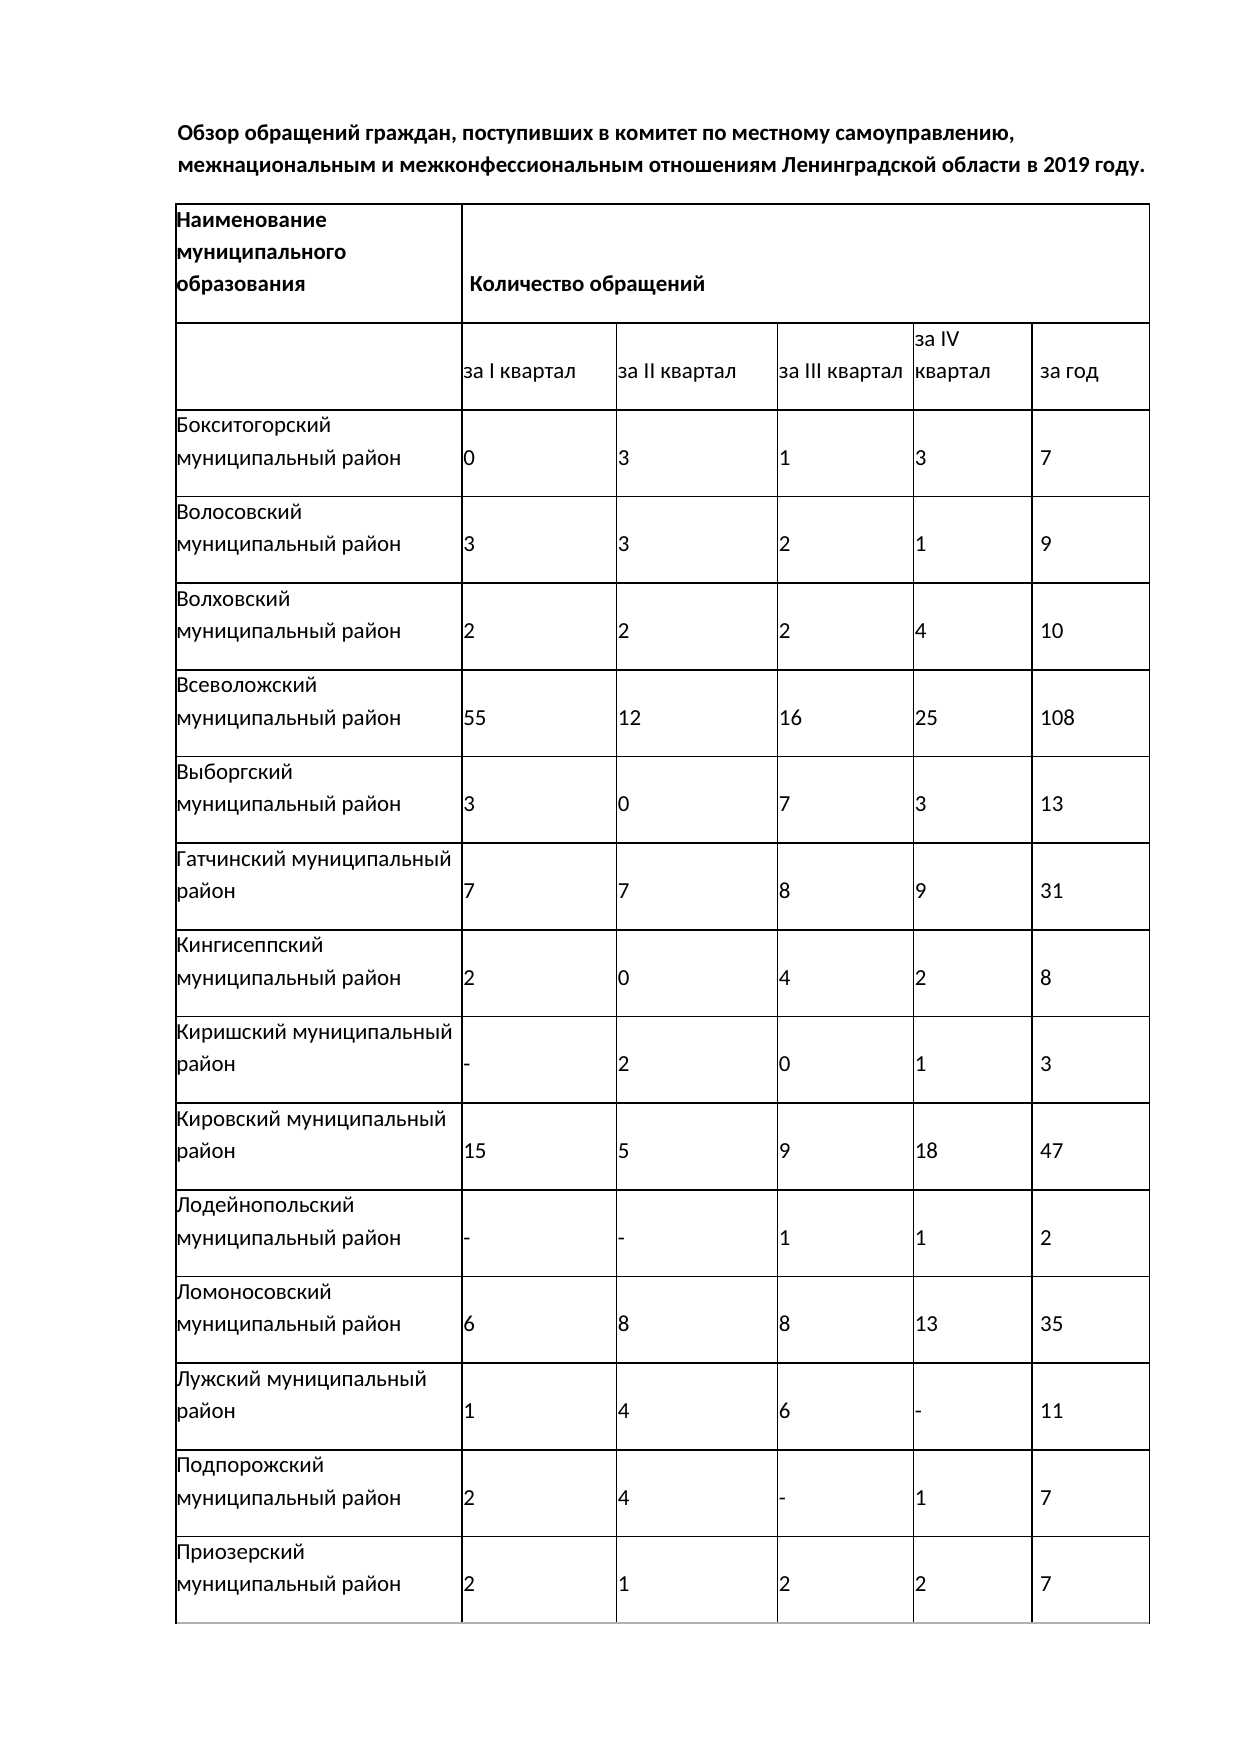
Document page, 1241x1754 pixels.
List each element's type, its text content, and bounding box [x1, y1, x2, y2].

text Обзор обращений граждан, поступивших в комитет по местному самоуправлению, межнациональным и межконфессиональным отношениям Ленинградской области в 2019 году. [177, 118, 1152, 178]
table_cell Волховский муниципальный район [177, 584, 461, 669]
table_header Наименование муниципального образования [177, 205, 461, 322]
table_cell 4 [914, 584, 1031, 669]
table_cell Кировский муниципальный район [177, 1104, 461, 1189]
table_cell за год [1033, 324, 1149, 409]
table_cell 3 [617, 497, 777, 582]
table_cell 2 [778, 584, 913, 669]
table_cell 9 [778, 1104, 913, 1189]
table_cell 7 [463, 844, 616, 929]
table_cell 10 [1033, 584, 1149, 669]
table_cell 2 [778, 497, 913, 582]
table_cell 1 [914, 1017, 1031, 1102]
table_cell за IV квартал [914, 324, 1031, 409]
table_cell 6 [778, 1364, 913, 1449]
table_cell 2 [617, 1017, 777, 1102]
table_cell 2 [914, 931, 1031, 1016]
table_cell Волосовский муниципальный район [177, 497, 461, 582]
table_cell 5 [617, 1104, 777, 1189]
table_cell - [617, 1191, 777, 1276]
table_cell [177, 324, 461, 409]
table_cell 13 [914, 1277, 1031, 1362]
table_cell 4 [617, 1451, 777, 1536]
table_cell 9 [914, 844, 1031, 929]
table_cell Гатчинский муниципальный район [177, 844, 461, 929]
table_cell 1 [778, 1191, 913, 1276]
table_cell 2 [1033, 1191, 1149, 1276]
table_cell Всеволожский муниципальный район [177, 671, 461, 756]
table_cell 2 [463, 931, 616, 1016]
table_cell 2 [463, 1537, 616, 1622]
table_cell 35 [1033, 1277, 1149, 1362]
table_cell 2 [778, 1537, 913, 1622]
table_cell за III квартал [778, 324, 913, 409]
table_cell 47 [1033, 1104, 1149, 1189]
table_cell 3 [463, 757, 616, 842]
table_cell 8 [778, 1277, 913, 1362]
table_cell 3 [914, 757, 1031, 842]
table_cell 1 [914, 497, 1031, 582]
table_cell 3 [463, 497, 616, 582]
table_cell - [914, 1364, 1031, 1449]
table_cell 9 [1033, 497, 1149, 582]
table_cell 2 [914, 1537, 1031, 1622]
table_cell 6 [463, 1277, 616, 1362]
table_cell - [463, 1017, 616, 1102]
table_cell 1 [778, 411, 913, 496]
table_cell Выборгский муниципальный район [177, 757, 461, 842]
table_cell 25 [914, 671, 1031, 756]
table_cell 8 [617, 1277, 777, 1362]
table_cell 7 [778, 757, 913, 842]
table_cell 8 [778, 844, 913, 929]
table_cell 1 [914, 1191, 1031, 1276]
table_cell 0 [778, 1017, 913, 1102]
table_cell 2 [463, 1451, 616, 1536]
table_cell 3 [914, 411, 1031, 496]
table_cell 12 [617, 671, 777, 756]
table_cell 1 [617, 1537, 777, 1622]
table_cell 3 [617, 411, 777, 496]
table_cell 108 [1033, 671, 1149, 756]
table_cell Лужский муниципальный район [177, 1364, 461, 1449]
table_cell 2 [617, 584, 777, 669]
table_cell Ломоносовский муниципальный район [177, 1277, 461, 1362]
table_cell 3 [1033, 1017, 1149, 1102]
table_cell 18 [914, 1104, 1031, 1189]
table_cell Приозерский муниципальный район [177, 1537, 461, 1622]
table_cell 13 [1033, 757, 1149, 842]
table_cell Бокситогорский муниципальный район [177, 411, 461, 496]
table_cell 8 [1033, 931, 1149, 1016]
table_cell Киришский муниципальный район [177, 1017, 461, 1102]
table_cell Подпорожский муниципальный район [177, 1451, 461, 1536]
table_cell 1 [914, 1451, 1031, 1536]
table_cell 7 [1033, 1451, 1149, 1536]
table_cell 4 [778, 931, 913, 1016]
table_cell - [778, 1451, 913, 1536]
table_cell Лодейнопольский муниципальный район [177, 1191, 461, 1276]
table_cell 1 [463, 1364, 616, 1449]
table_cell 7 [1033, 1537, 1149, 1622]
table_cell за I квартал [463, 324, 616, 409]
table_cell - [463, 1191, 616, 1276]
table_cell 7 [617, 844, 777, 929]
table_cell 31 [1033, 844, 1149, 929]
table_cell 0 [463, 411, 616, 496]
table_cell за II квартал [617, 324, 777, 409]
table_cell 11 [1033, 1364, 1149, 1449]
table_cell 2 [463, 584, 616, 669]
table_cell Кингисеппский муниципальный район [177, 931, 461, 1016]
table_header Количество обращений [463, 205, 1149, 322]
table_cell 4 [617, 1364, 777, 1449]
table_cell 55 [463, 671, 616, 756]
table_cell 7 [1033, 411, 1149, 496]
table_cell 0 [617, 931, 777, 1016]
table_cell 0 [617, 757, 777, 842]
table_cell 16 [778, 671, 913, 756]
table_cell 15 [463, 1104, 616, 1189]
